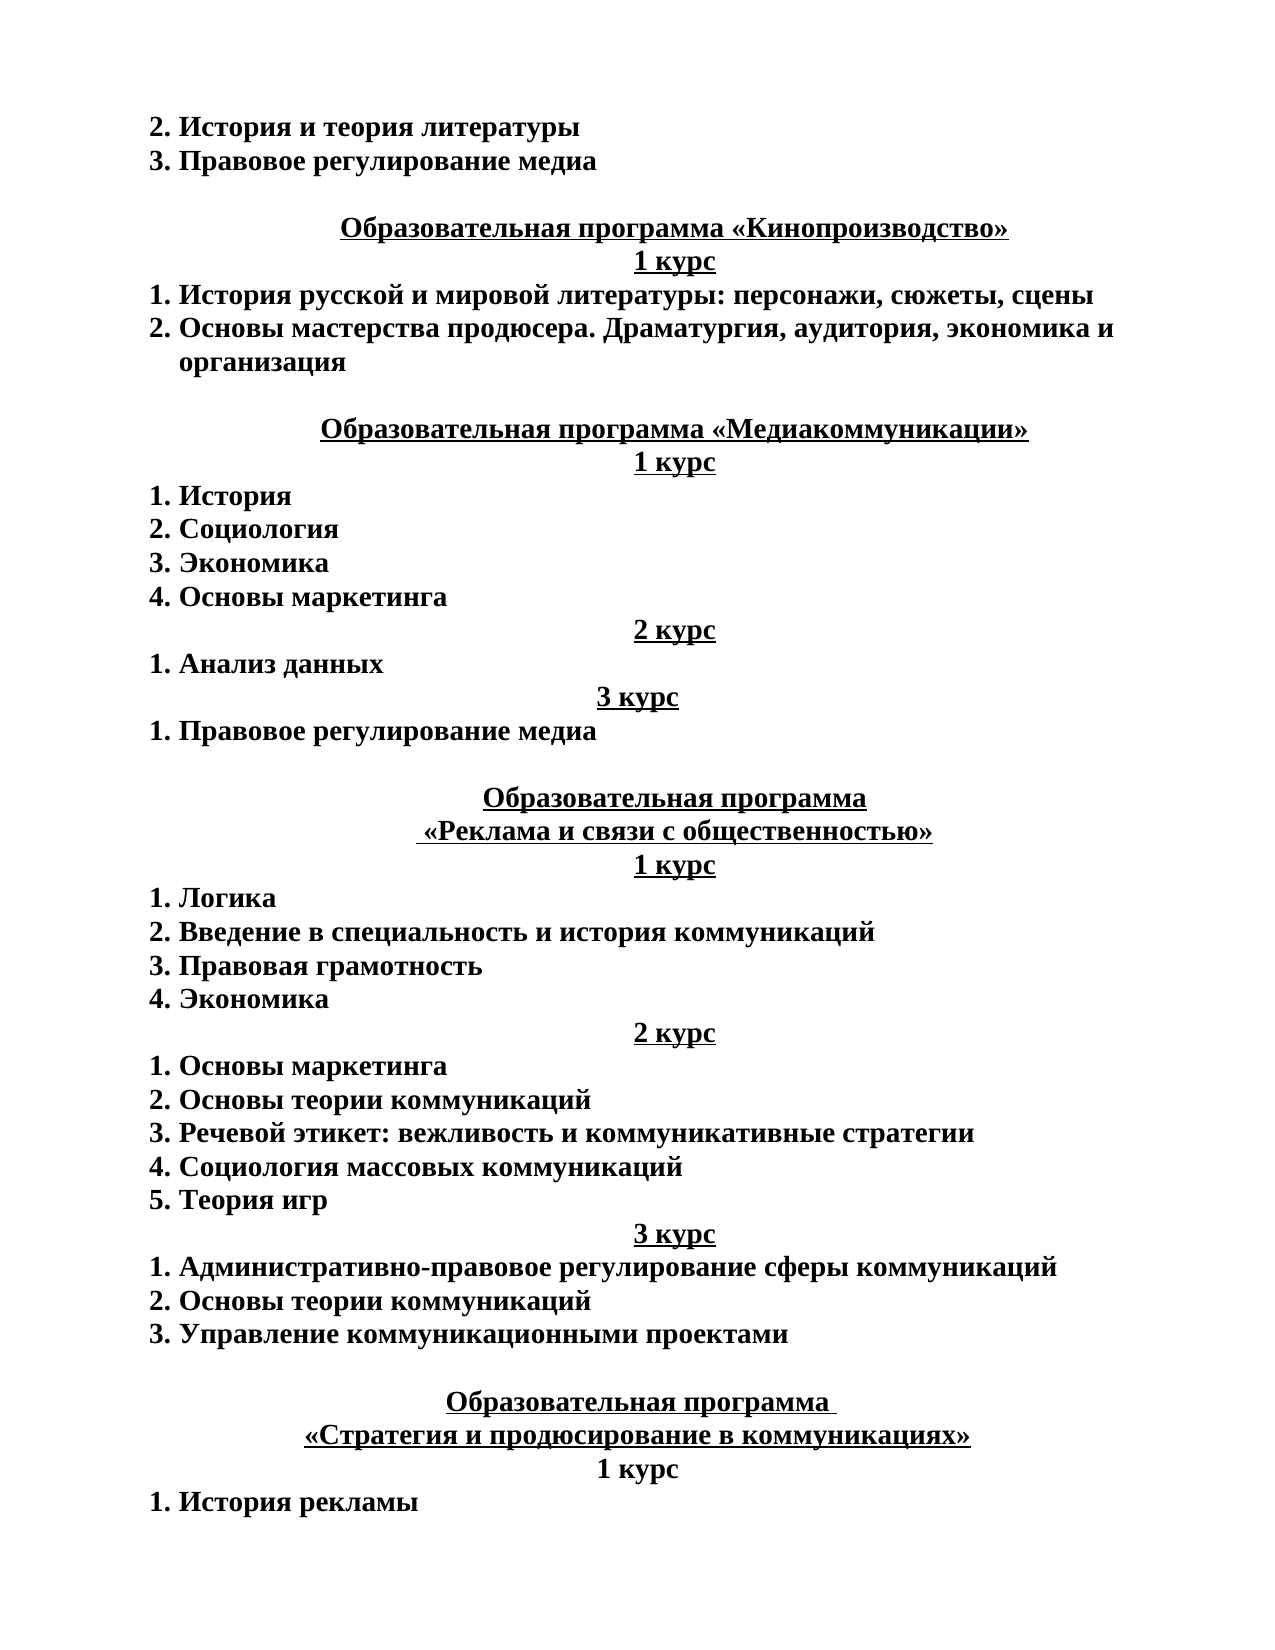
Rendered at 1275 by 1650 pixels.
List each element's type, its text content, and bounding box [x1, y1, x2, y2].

text «Стратегия и продюсирование в коммуникациях» [75, 1417, 1200, 1451]
list История рекламы [149, 1484, 1200, 1518]
list Экономика [149, 981, 1200, 1015]
list История [149, 478, 1200, 512]
list Основы маркетинга [149, 579, 1200, 612]
text 1 курс [149, 444, 1200, 478]
text 2 курс [149, 1015, 1200, 1048]
list Основы теории коммуникаций [149, 1283, 1200, 1317]
text 1 курс [149, 847, 1200, 881]
text 3 курс [149, 1216, 1200, 1249]
list Административно-правовое регулирование сферы коммуникаций [149, 1249, 1200, 1283]
list Основы мастерства продюсера. Драматургия, аудитория, экономика и организация [149, 310, 1200, 377]
list Социология [149, 512, 1200, 545]
list История и теория литературы [149, 109, 1200, 143]
list История русской и мировой литературы: персонажи, сюжеты, сцены [149, 277, 1200, 310]
text 2 курс [149, 612, 1200, 646]
list Управление коммуникационными проектами [149, 1317, 1200, 1350]
list Социология массовых коммуникаций [149, 1149, 1200, 1182]
list Правовое регулирование медиа [149, 713, 1200, 746]
list Логика [149, 881, 1200, 914]
list Правовая грамотность [149, 948, 1200, 981]
text Образовательная программа [149, 780, 1200, 813]
text Образовательная программа «Медиакоммуникации» [149, 411, 1200, 444]
text «Реклама и связи с общественностью» [149, 813, 1200, 847]
list Основы маркетинга [149, 1048, 1200, 1082]
text 1 курс [149, 243, 1200, 277]
text Образовательная программа [75, 1384, 1200, 1417]
list Правовое регулирование медиа [149, 143, 1200, 176]
text 3 курс [75, 679, 1200, 713]
list Теория игр [149, 1182, 1200, 1216]
list Введение в специальность и история коммуникаций [149, 914, 1200, 948]
text 1 курс [75, 1451, 1200, 1484]
text Образовательная программа «Кинопроизводство» [149, 210, 1200, 243]
list Основы теории коммуникаций [149, 1082, 1200, 1115]
list Экономика [149, 545, 1200, 579]
list Речевой этикет: вежливость и коммуникативные стратегии [149, 1115, 1200, 1149]
list Анализ данных [149, 646, 1200, 679]
